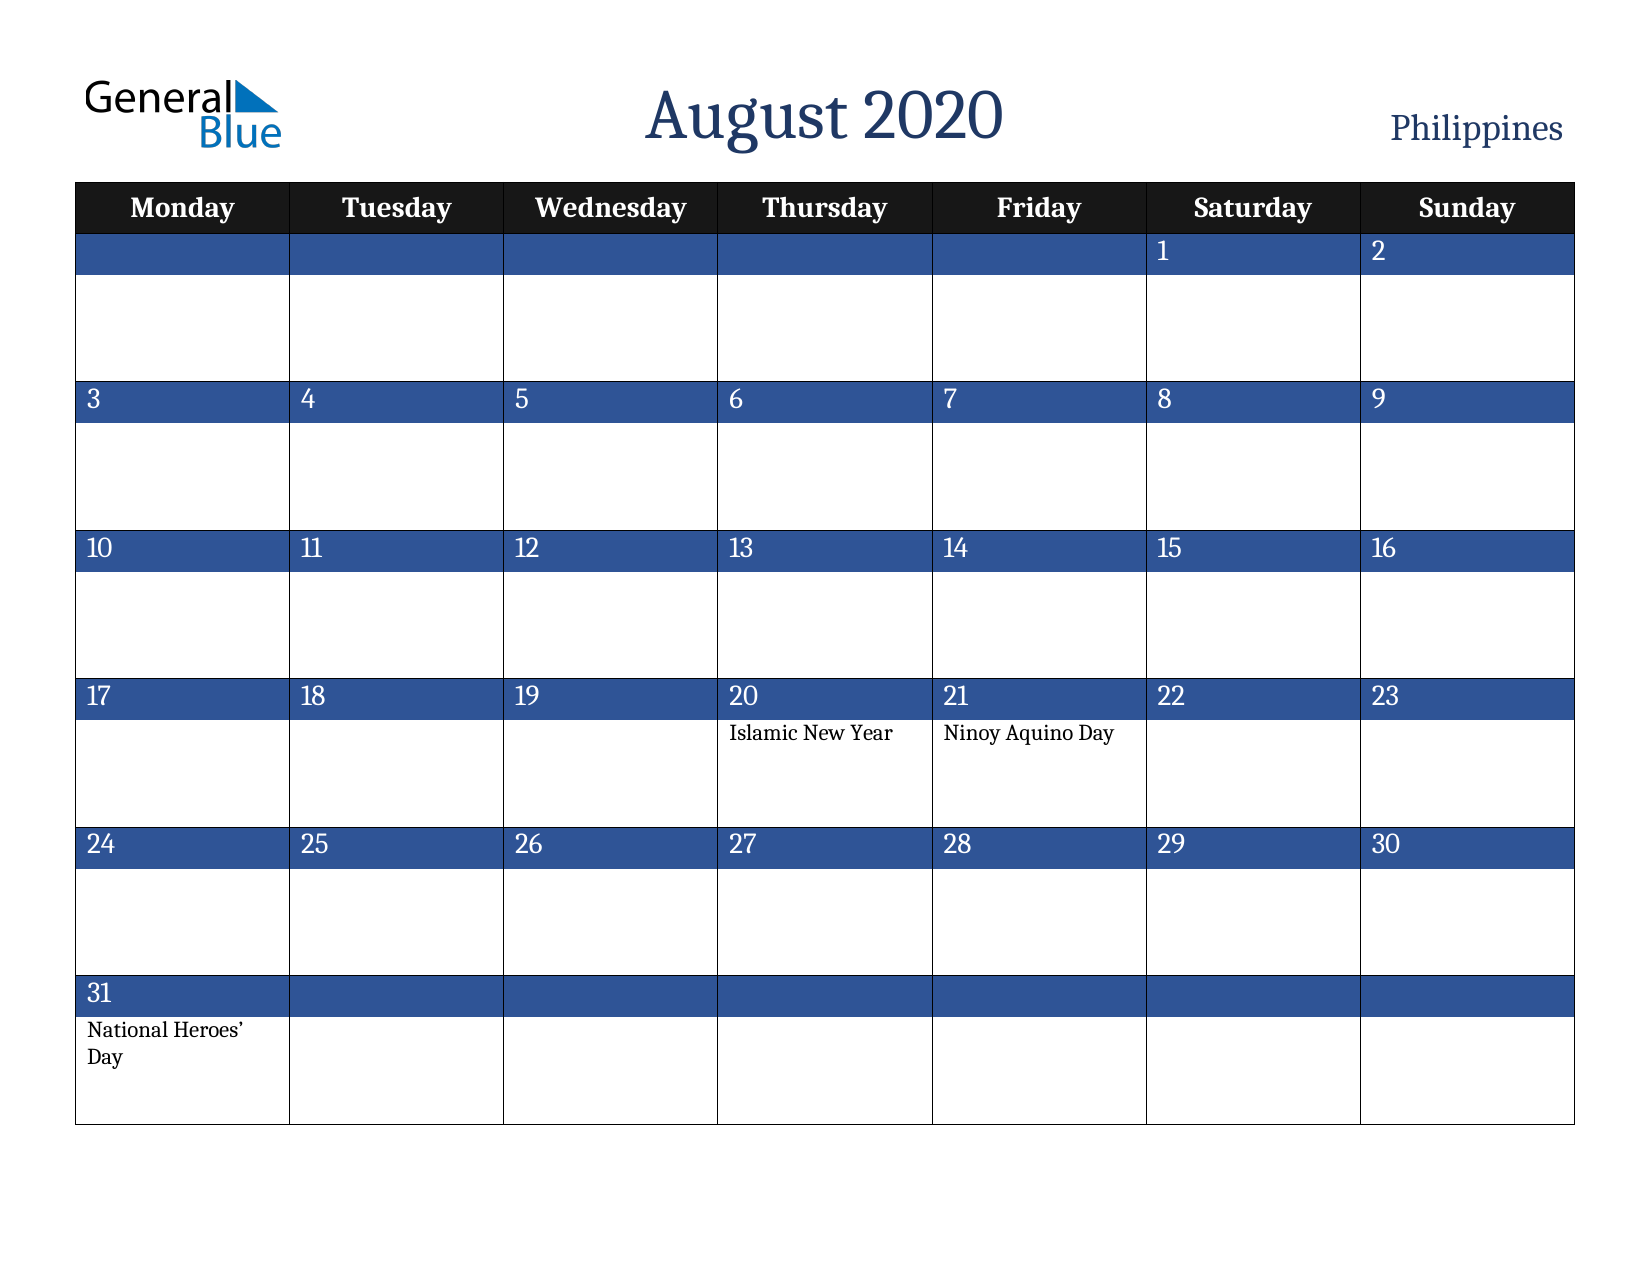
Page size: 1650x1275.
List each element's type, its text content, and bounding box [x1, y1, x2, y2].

table_cell [290, 720, 503, 827]
table_cell [933, 423, 1146, 530]
table_cell [76, 572, 289, 678]
table_cell [76, 275, 289, 381]
table_cell [290, 976, 503, 1017]
table_cell [290, 423, 503, 530]
table_cell [290, 869, 503, 975]
table_cell [504, 869, 717, 975]
table_cell Ninoy Aquino Day [933, 720, 1146, 827]
table_cell [504, 275, 717, 381]
table_cell Wednesday [504, 183, 717, 233]
table_cell [290, 234, 503, 275]
table_cell 6 [718, 382, 932, 423]
table_cell 3 [76, 382, 289, 423]
table_cell [1361, 720, 1574, 827]
table_header August 2020 [504, 75, 1146, 182]
table_cell 25 [290, 828, 503, 869]
table_cell [1361, 572, 1574, 678]
table_cell 17 [76, 679, 289, 720]
table_cell [504, 1017, 717, 1123]
table_cell 2 [1361, 234, 1574, 275]
table_cell 5 [504, 382, 717, 423]
table_cell [933, 275, 1146, 381]
table_cell 7 [933, 382, 1146, 423]
table_cell 31 [76, 976, 289, 1017]
table_cell [718, 869, 932, 975]
table_cell Saturday [1147, 183, 1360, 233]
table_cell [1361, 869, 1574, 975]
table_cell [504, 572, 717, 678]
table_cell 24 [76, 828, 289, 869]
table_cell [1147, 720, 1360, 827]
table_cell Thursday [718, 183, 932, 233]
table_cell 11 [290, 531, 503, 572]
table_cell [933, 869, 1146, 975]
table_header Philippines [1146, 75, 1574, 182]
table_cell [718, 1017, 932, 1123]
table_cell [76, 234, 289, 275]
table_cell 19 [504, 679, 717, 720]
table_cell [718, 572, 932, 678]
table_cell 15 [1147, 531, 1360, 572]
table_cell [1361, 275, 1574, 381]
table_cell [1361, 1017, 1574, 1123]
table_cell 21 [933, 679, 1146, 720]
table_cell [76, 720, 289, 827]
table_cell [504, 976, 717, 1017]
table_cell Monday [76, 183, 289, 233]
table_cell 22 [1147, 679, 1360, 720]
table_cell [933, 1017, 1146, 1123]
table_cell [1147, 572, 1360, 678]
table_cell [504, 234, 717, 275]
table_cell [504, 423, 717, 530]
table_cell 13 [718, 531, 932, 572]
table_cell [504, 720, 717, 827]
table_cell [1361, 976, 1574, 1017]
table_cell [1147, 423, 1360, 530]
table_cell 10 [76, 531, 289, 572]
table_cell 16 [1361, 531, 1574, 572]
table_cell [718, 275, 932, 381]
table_cell Tuesday [290, 183, 503, 233]
table_cell [1361, 423, 1574, 530]
table_cell [933, 234, 1146, 275]
table_cell 20 [718, 679, 932, 720]
table_cell Sunday [1361, 183, 1574, 233]
table_cell National Heroes’ Day [76, 1017, 289, 1123]
picture [86, 80, 281, 148]
table_cell 8 [1147, 382, 1360, 423]
table_cell [1147, 1017, 1360, 1123]
table_cell 9 [1361, 382, 1574, 423]
table_cell [933, 572, 1146, 678]
table_cell [1147, 275, 1360, 381]
table_cell 12 [504, 531, 717, 572]
table_cell [718, 976, 932, 1017]
table_cell Islamic New Year [718, 720, 932, 827]
table_header [76, 75, 503, 182]
table_cell [933, 976, 1146, 1017]
table_cell 27 [718, 828, 932, 869]
table_cell [290, 275, 503, 381]
table_cell 29 [1147, 828, 1360, 869]
table_cell [718, 423, 932, 530]
table_cell 14 [933, 531, 1146, 572]
table_cell 23 [1361, 679, 1574, 720]
table_cell [290, 572, 503, 678]
table_cell 4 [290, 382, 503, 423]
table_cell Friday [933, 183, 1146, 233]
table_cell [718, 234, 932, 275]
table_cell [1147, 976, 1360, 1017]
table_cell 26 [504, 828, 717, 869]
table_cell [76, 869, 289, 975]
table_cell 18 [290, 679, 503, 720]
table_cell 30 [1361, 828, 1574, 869]
table_cell [76, 423, 289, 530]
table_cell 1 [1147, 234, 1360, 275]
table_cell [290, 1017, 503, 1123]
table_cell 28 [933, 828, 1146, 869]
table_cell [1147, 869, 1360, 975]
